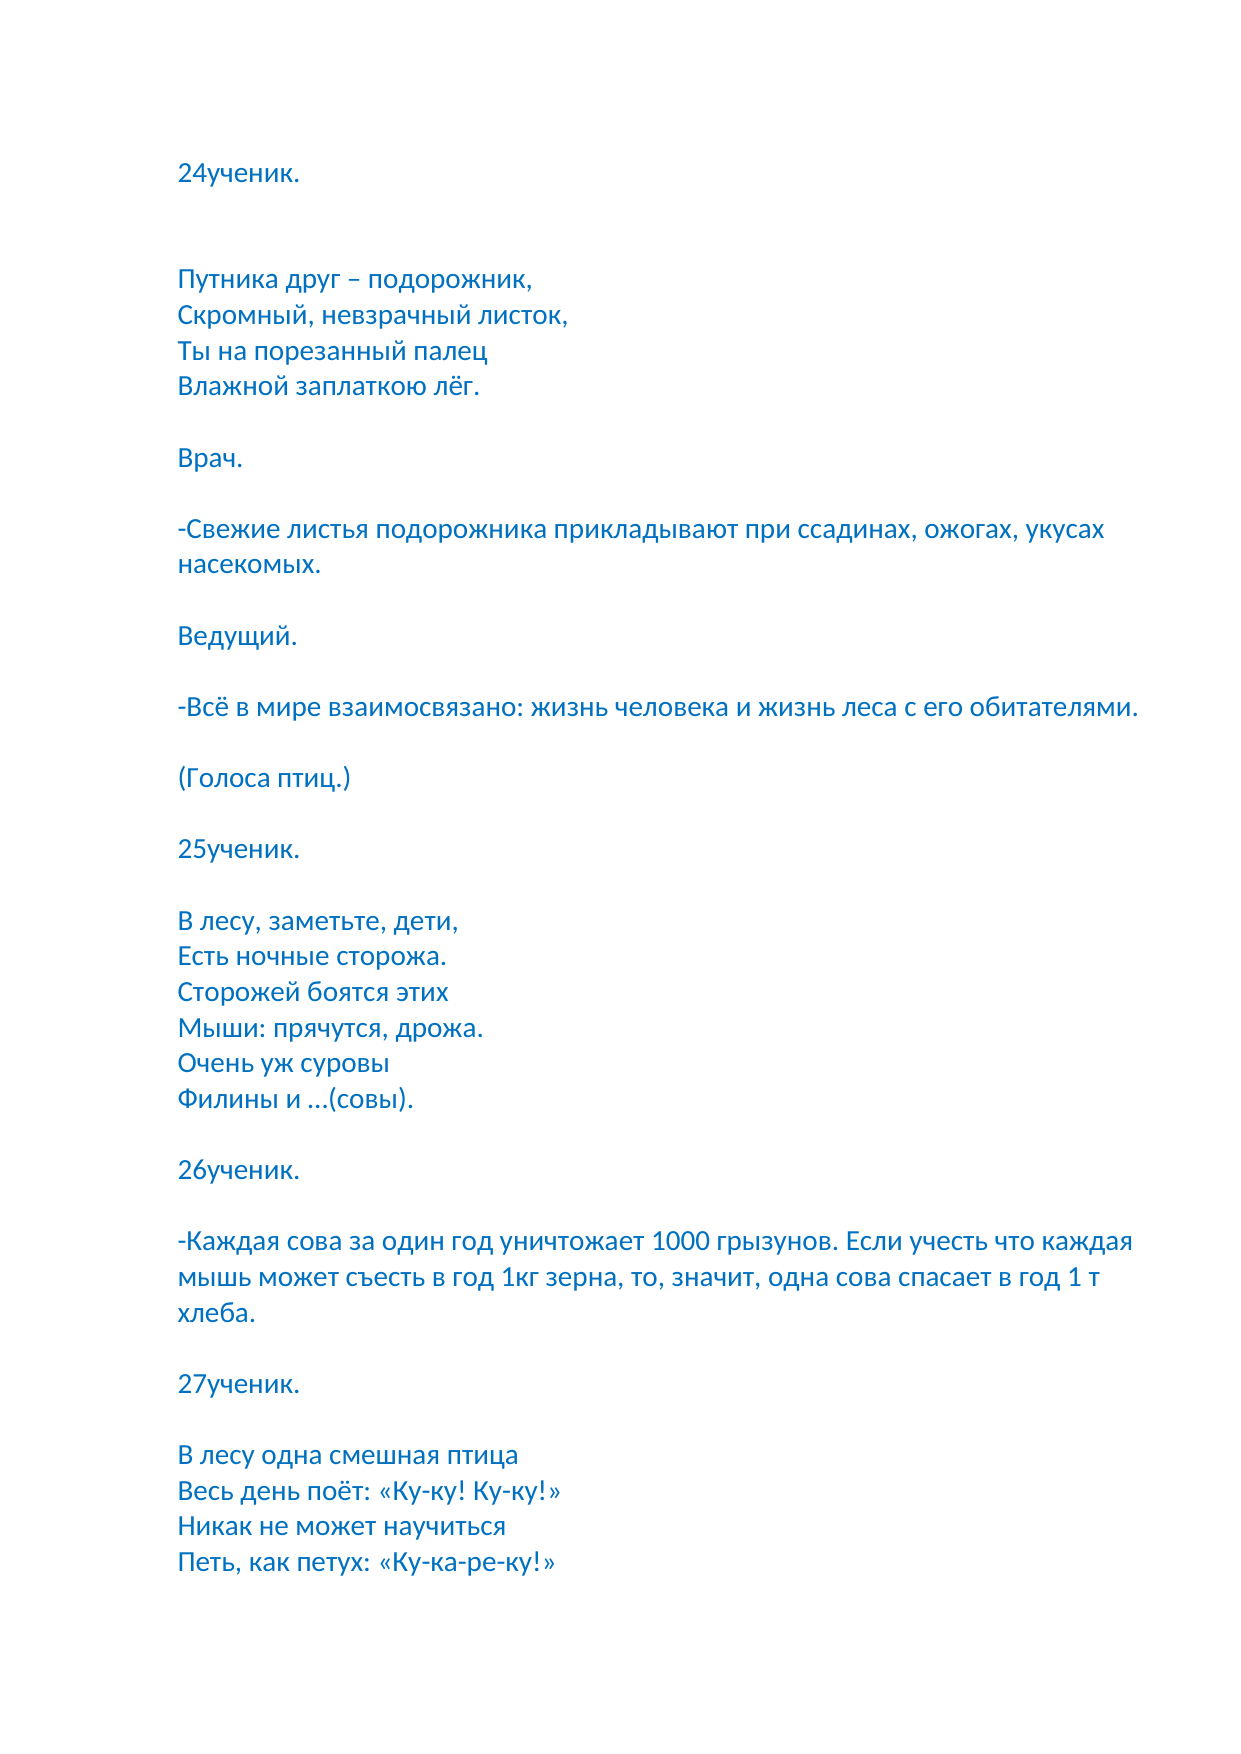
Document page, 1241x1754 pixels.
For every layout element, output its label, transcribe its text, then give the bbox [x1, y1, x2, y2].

text Никак не может научиться [177, 1507, 1152, 1543]
text Петь, как петух: «Ку-ка-ре-ку!» [177, 1543, 1152, 1579]
text В лесу одна смешная птица [177, 1436, 1152, 1472]
text -Каждая сова за один год уничтожает 1000 грызунов. Если учесть что каждая мышь может съесть в год 1кг зерна, то, значит, одна сова спасает в год 1 т хлеба. [177, 1222, 1152, 1329]
text Скромный, невзрачный листок, [177, 296, 1152, 332]
text Филины и …(совы). [177, 1080, 1152, 1116]
text Весь день поёт: «Ку-ку! Ку-ку!» [177, 1472, 1152, 1507]
text Влажной заплаткою лёг. [177, 367, 1152, 403]
text Врач. [177, 439, 1152, 474]
text В лесу, заметьте, дети, [177, 902, 1152, 937]
text (Голоса птиц.) [177, 759, 1152, 795]
text Ты на порезанный палец [177, 332, 1152, 367]
text -Всё в мире взаимосвязано: жизнь человека и жизнь леса с его обитателями. [177, 688, 1152, 724]
text 25ученик. [177, 831, 1152, 866]
text -Свежие листья подорожника прикладывают при ссадинах, ожогах, укусах насекомых. [177, 510, 1152, 581]
text 27ученик. [177, 1365, 1152, 1401]
text Сторожей боятся этих [177, 973, 1152, 1009]
text Ведущий. [177, 617, 1152, 652]
text Очень уж суровы [177, 1044, 1152, 1080]
text 26ученик. [177, 1151, 1152, 1187]
text Есть ночные сторожа. [177, 937, 1152, 973]
text Мыши: прячутся, дрожа. [177, 1009, 1152, 1044]
text 24ученик. [177, 154, 1152, 189]
text Путника друг – подорожник, [177, 261, 1152, 296]
